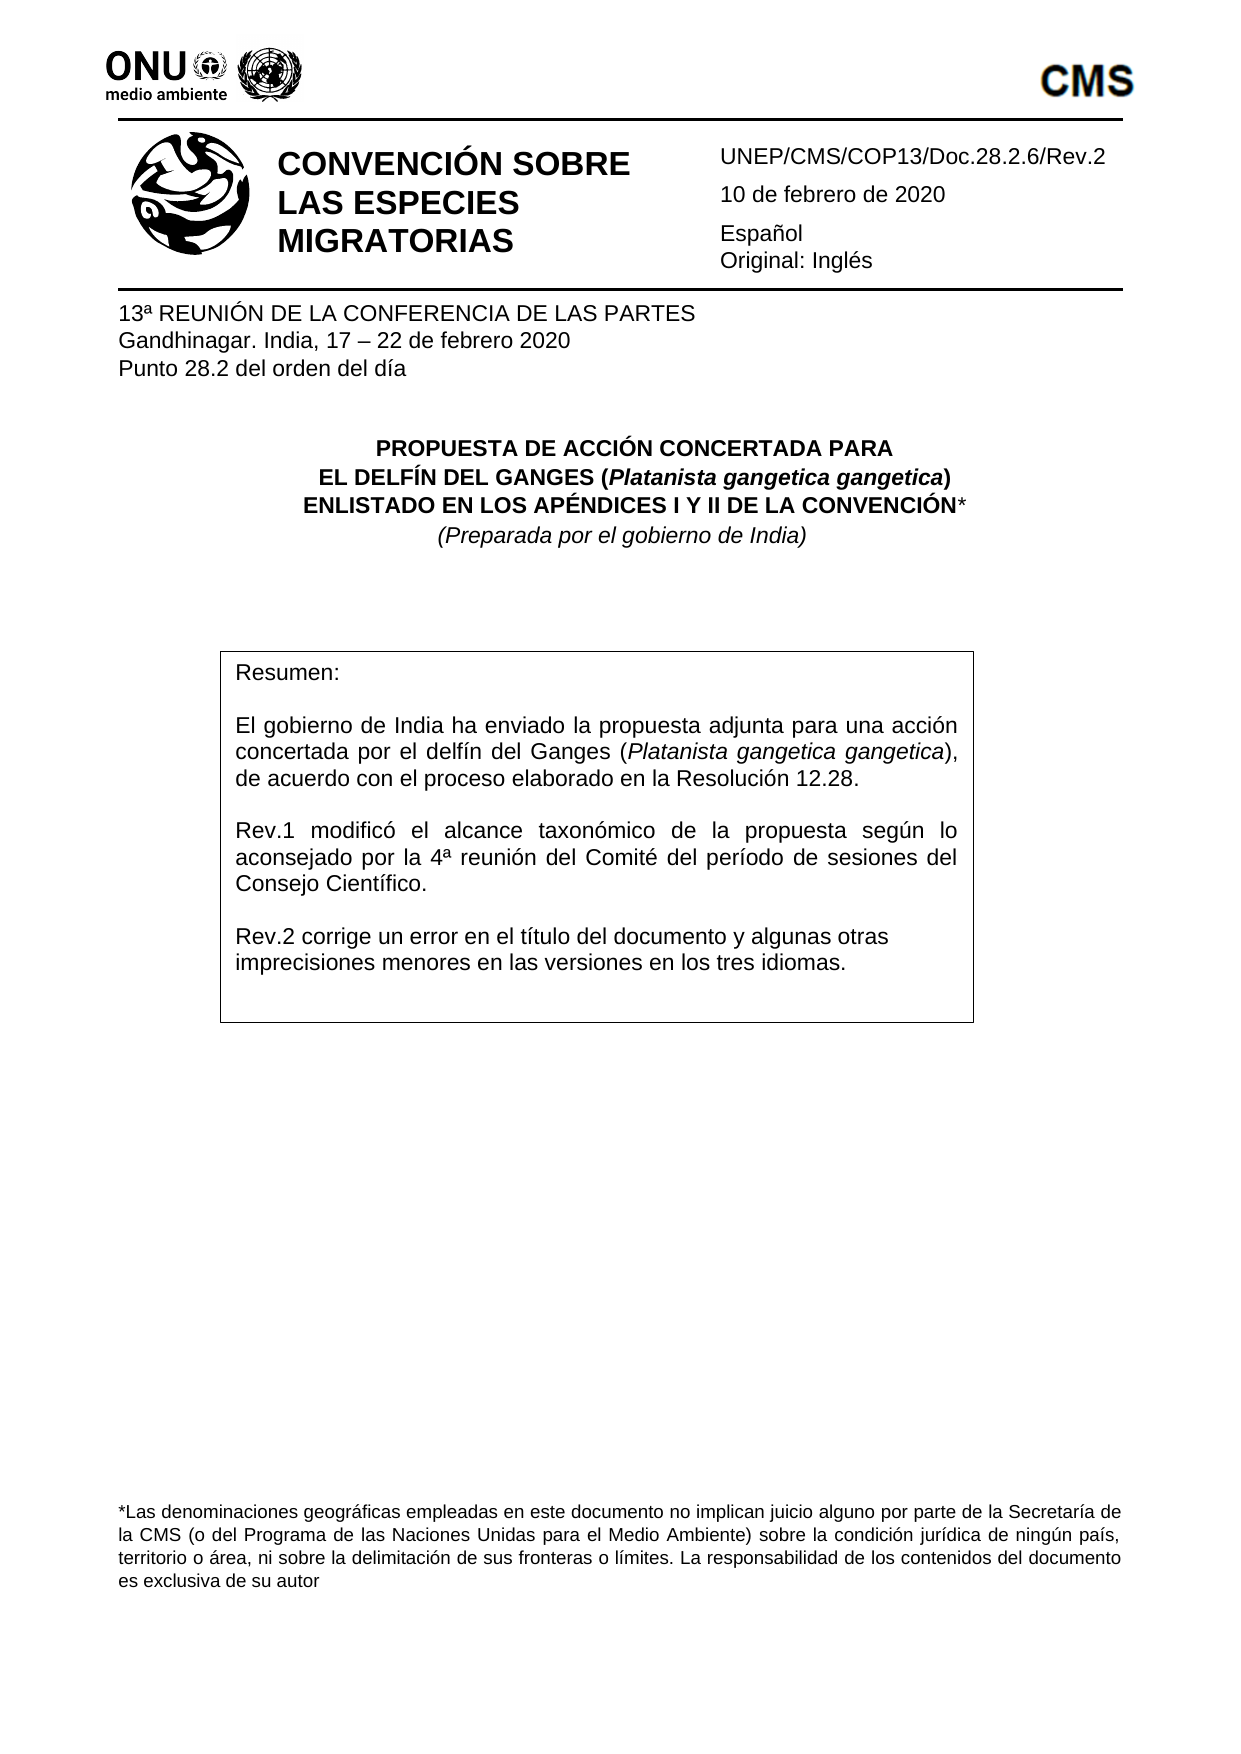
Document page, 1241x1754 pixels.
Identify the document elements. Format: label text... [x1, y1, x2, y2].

picture [98, 43, 231, 107]
picture [1038, 57, 1135, 101]
text PROPUESTA DE ACCIÓN CONCERTADA PARA [109, 435, 1160, 462]
table_header UNEP/CMS/COP13/Doc.28.2.6/Rev.2 10 de febrero de 2020 Español Original: Inglés [709, 121, 1123, 287]
text Gandhinagar. India, 17 – 22 de febrero 2020 [118, 328, 1122, 353]
text 13ª REUNIÓN DE LA CONFERENCIA DE LAS PARTES [118, 300, 1122, 327]
table_header CONVENCIÓN SOBRE LAS ESPECIES MIGRATORIAS [277, 121, 709, 287]
text Punto 28.2 del orden del día [118, 355, 1122, 381]
text ENLISTADO EN LOS APÉNDICES I Y II DE LA CONVENCIÓN* [109, 491, 1160, 519]
text (Preparada por el gobierno de India) [118, 522, 1122, 548]
table_header [118, 121, 277, 287]
text EL DELFÍN DEL GANGES (Platanista gangetica gangetica) [109, 462, 1160, 490]
text *Las denominaciones geográficas empleadas en este documento no implican juicio alguno por parte de la Secretaría de la CMS (o del Programa de las Naciones Unidas para el Medio Ambiente) sobre la condición jurídica de ningún país, territorio o área, ni sobre la delimitación de sus fronteras o límites. La responsabilidad de los contenidos del documento es exclusiva de su autor [118, 1501, 1122, 1592]
